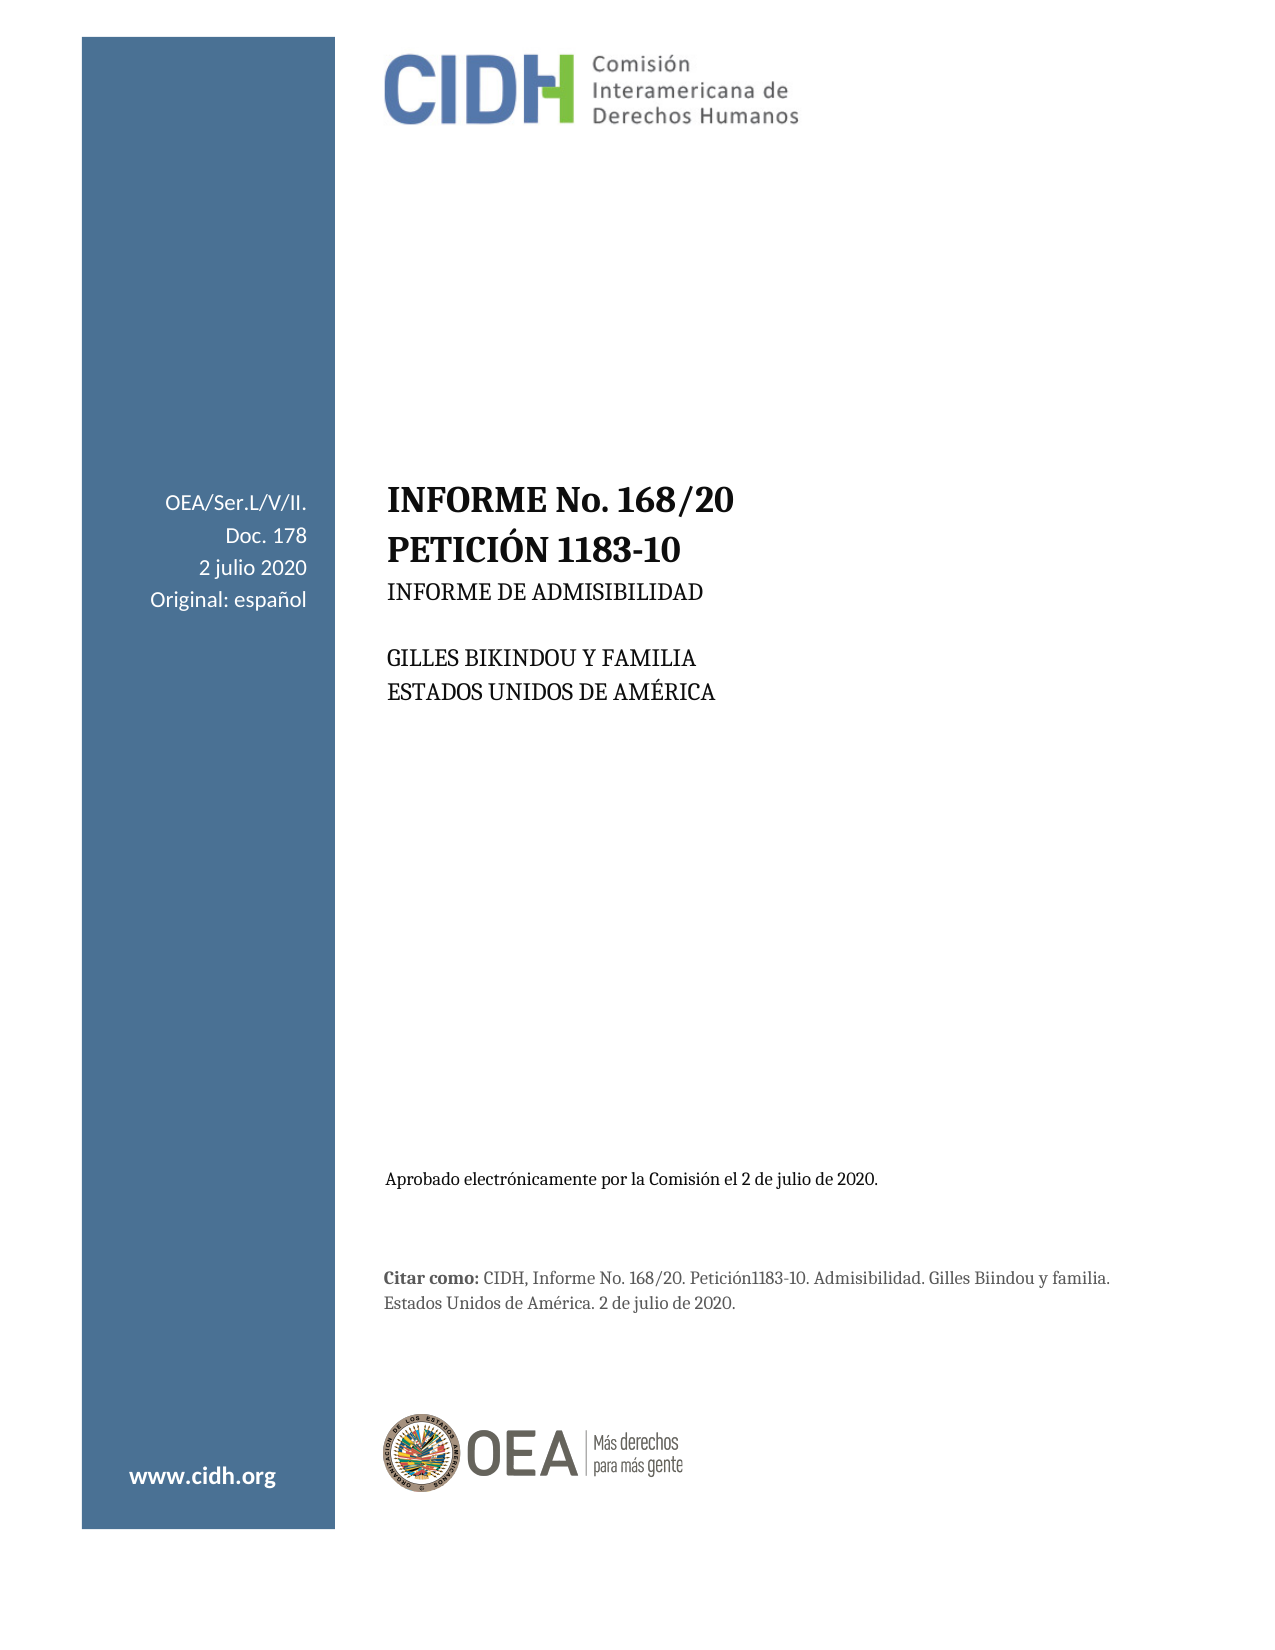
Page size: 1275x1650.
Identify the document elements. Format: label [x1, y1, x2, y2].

picture [375, 47, 810, 131]
picture [383, 1414, 683, 1492]
